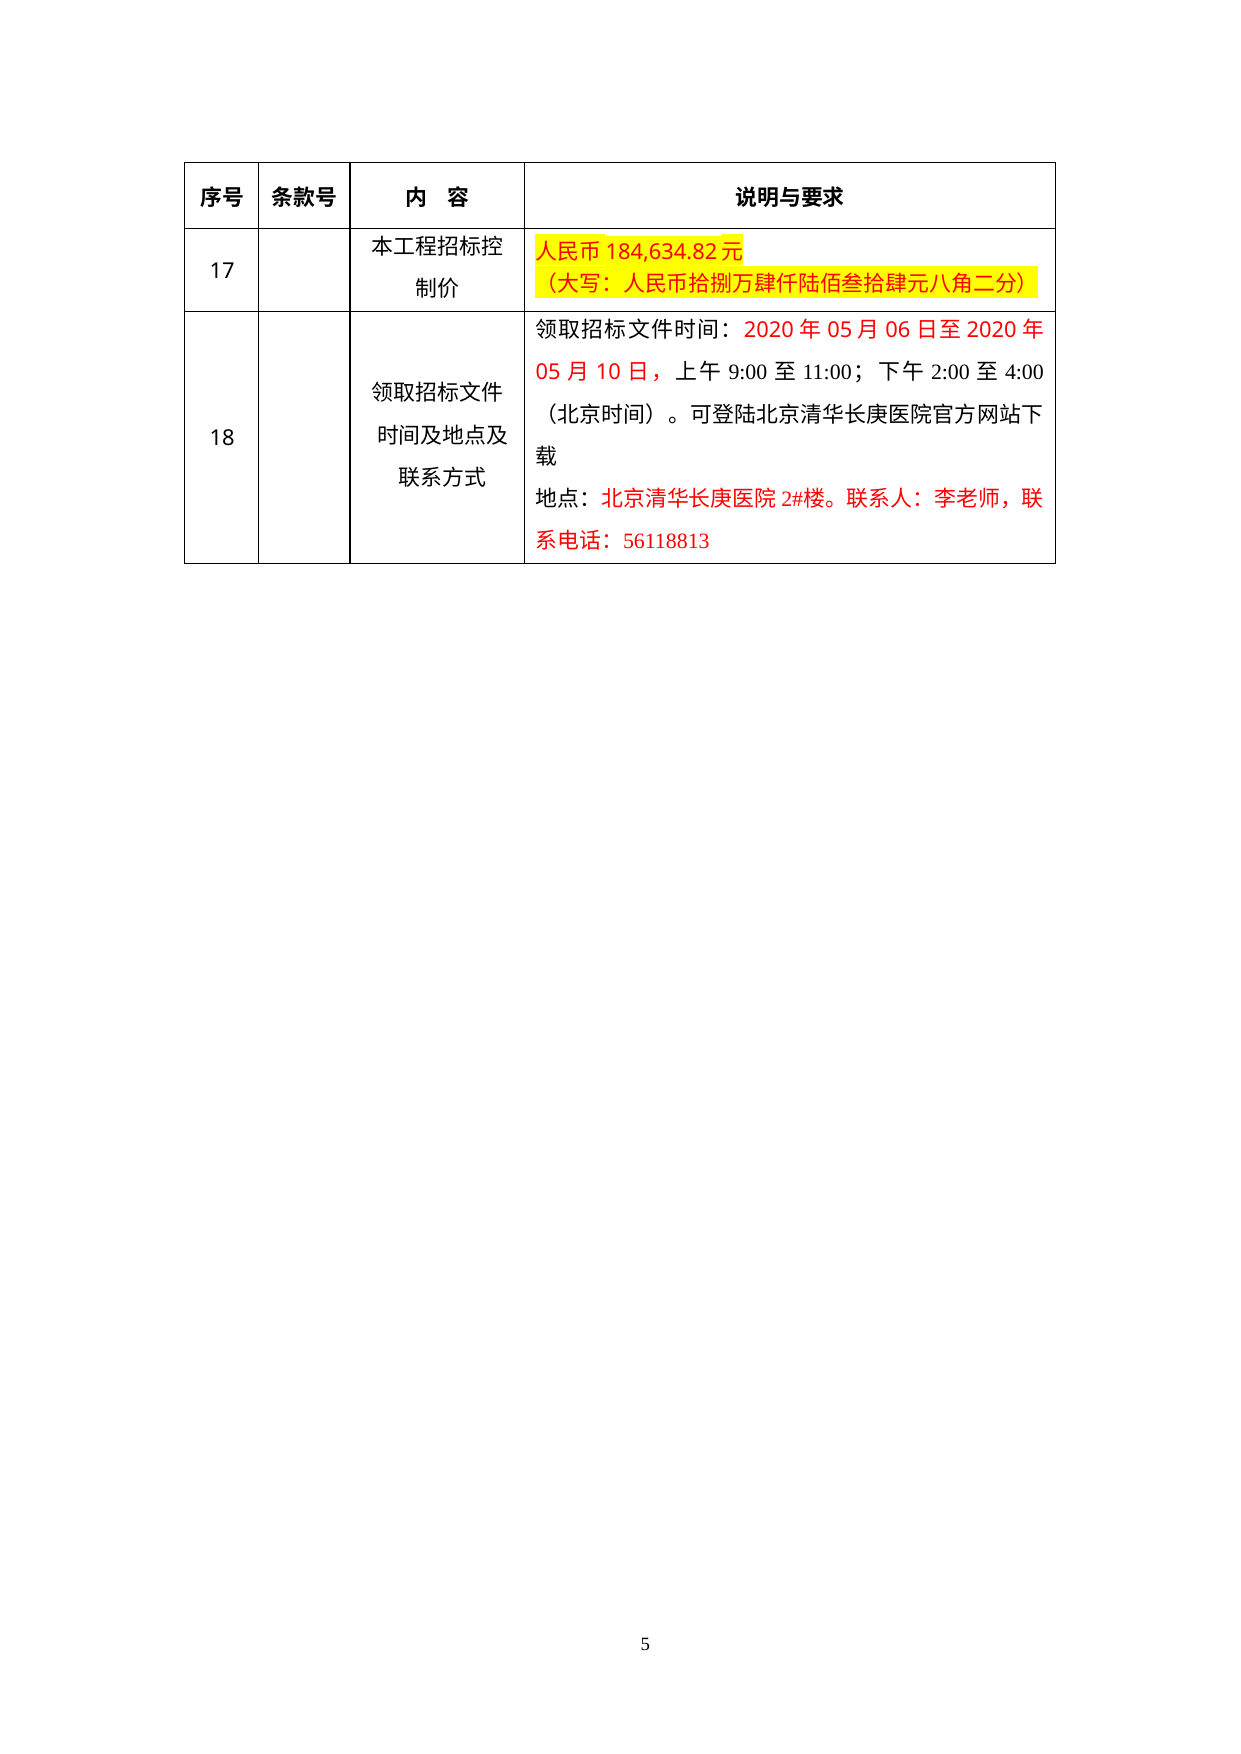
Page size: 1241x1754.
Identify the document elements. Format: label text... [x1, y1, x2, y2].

table_cell [259, 229, 349, 311]
table_cell 17 [185, 229, 258, 311]
table_header 条款号 [259, 163, 349, 228]
table_cell 本工程招标控制价 [351, 229, 524, 311]
table_header 内 容 [351, 163, 524, 228]
table_cell 领取招标文件时间：2020年05月06日至2020年05月10日，上午9:00至11:00；下午2:00至4:00（北京时间）。可登陆北京清华长庚医院官方网站下载 地点：北京清华长庚医院2#楼。联系人：李老师，联系电话：56118813 [525, 312, 1055, 563]
table_header 序号 [185, 163, 258, 228]
table_cell 18 [185, 312, 258, 563]
table_cell 人民币184,634.82元 （大写：人民币拾捌万肆仟陆佰叁拾肆元八角二分） [525, 229, 1055, 311]
table_cell 领取招标文件时间及地点及联系方式 [351, 312, 524, 563]
table_cell [259, 312, 349, 563]
table_header 说明与要求 [525, 163, 1055, 228]
